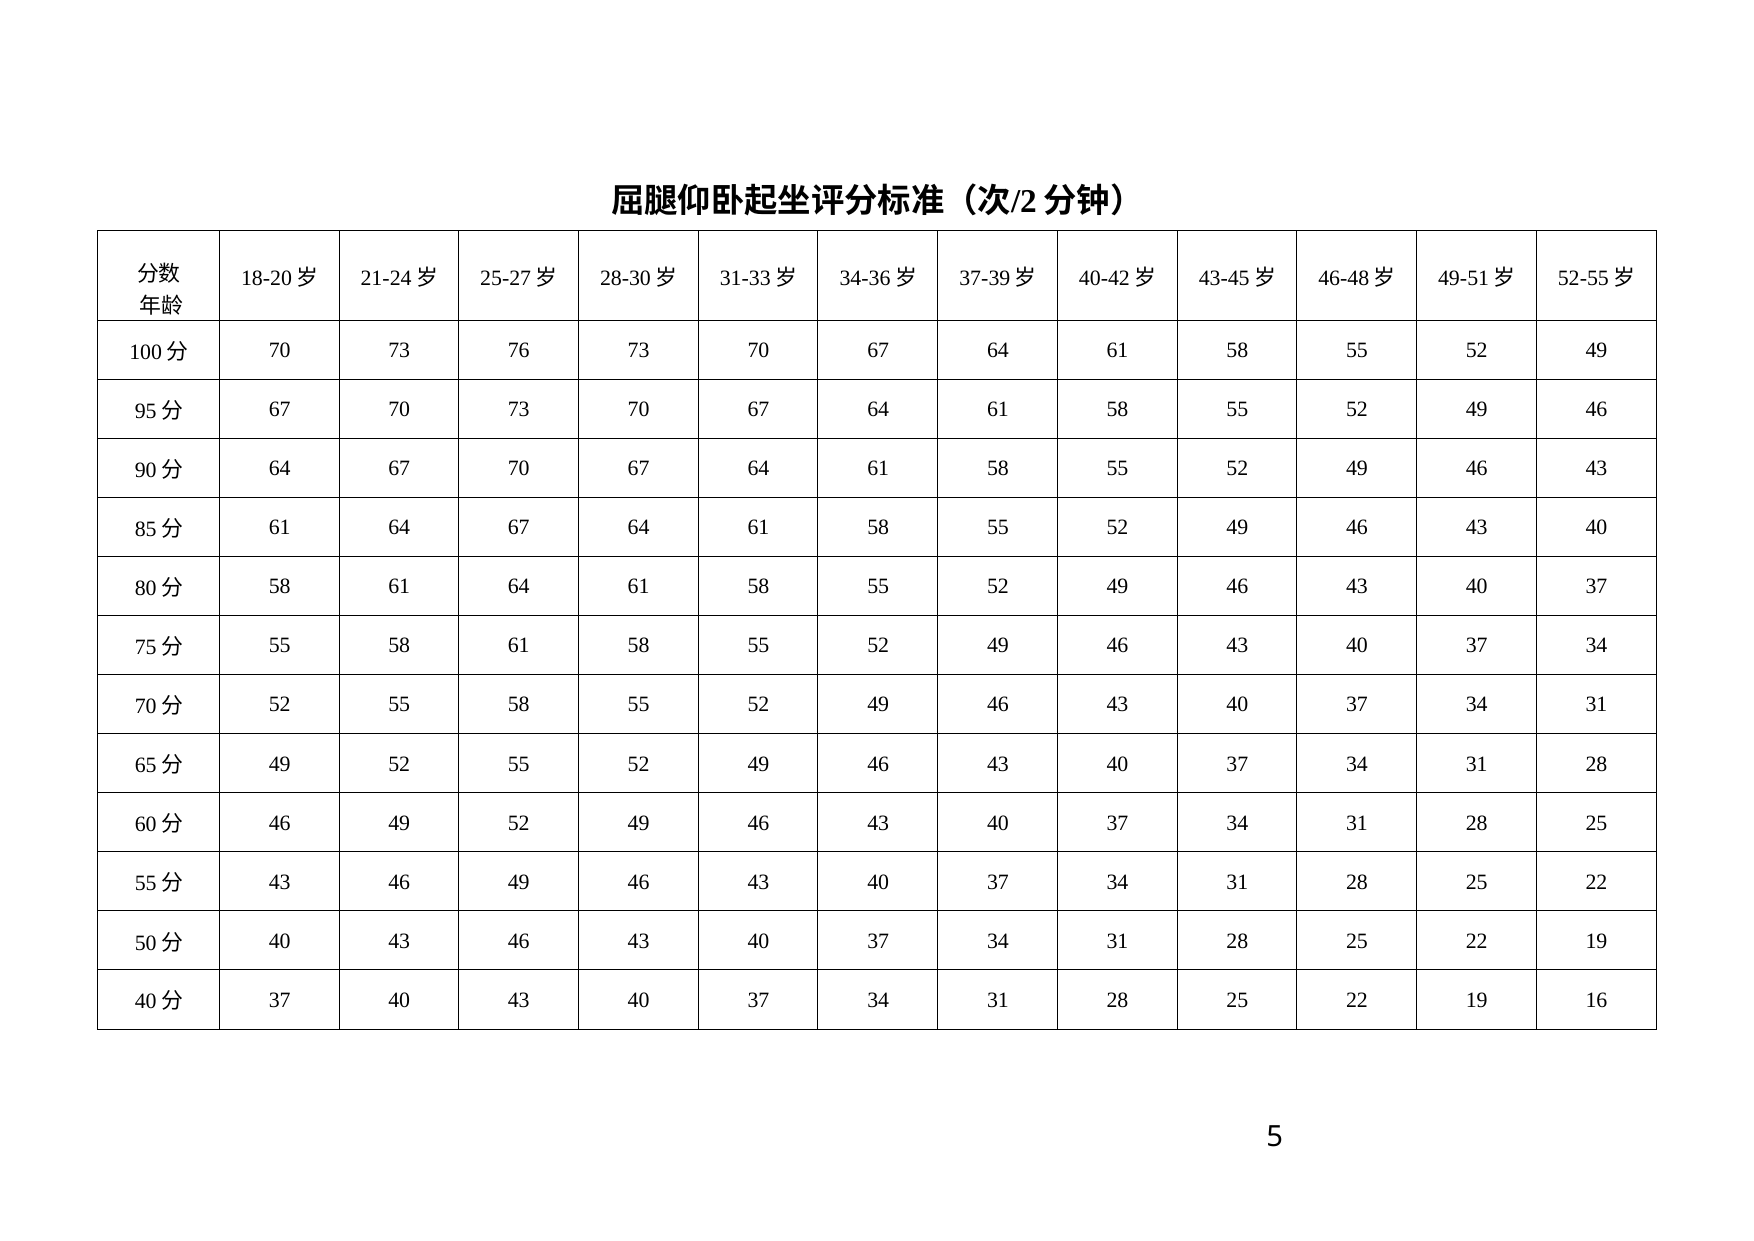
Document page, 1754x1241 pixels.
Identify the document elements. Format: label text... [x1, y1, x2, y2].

table_cell 40 [818, 852, 937, 910]
table_cell 61 [699, 498, 817, 556]
table_cell 31 [1537, 675, 1656, 733]
table_cell 46 [818, 734, 937, 792]
table_cell 67 [340, 439, 458, 497]
table_cell 40 [579, 970, 698, 1028]
table_cell 61 [459, 616, 578, 674]
table_cell 55分 [98, 852, 219, 910]
table_cell 75分 [98, 616, 219, 674]
table_cell 40 [1297, 616, 1416, 674]
table_cell 49 [1297, 439, 1416, 497]
table_cell 28 [1297, 852, 1416, 910]
table_cell 46 [1417, 439, 1536, 497]
table_cell 37 [1417, 616, 1536, 674]
table_cell 70分 [98, 675, 219, 733]
table_cell 55 [459, 734, 578, 792]
table_header 46-48岁 [1297, 231, 1416, 320]
table_cell 40分 [98, 970, 219, 1028]
table_cell 34 [1297, 734, 1416, 792]
table_cell 67 [579, 439, 698, 497]
table_header 43-45岁 [1178, 231, 1296, 320]
table_cell 46 [1058, 616, 1177, 674]
table_cell 46 [340, 852, 458, 910]
table_cell 40 [340, 970, 458, 1028]
table_cell 52 [1058, 498, 1177, 556]
table_header 52-55岁 [1537, 231, 1656, 320]
table_cell 37 [818, 911, 937, 969]
table_cell 46 [1178, 557, 1296, 615]
table_cell 52 [818, 616, 937, 674]
table_cell 16 [1537, 970, 1656, 1028]
table_cell 52 [938, 557, 1057, 615]
table_cell 25 [1417, 852, 1536, 910]
table_cell 34 [1058, 852, 1177, 910]
table_cell 40 [1537, 498, 1656, 556]
table_cell 95分 [98, 380, 219, 438]
table_cell 65分 [98, 734, 219, 792]
table_cell 37 [699, 970, 817, 1028]
table_cell 22 [1297, 970, 1416, 1028]
table_cell 34 [1178, 793, 1296, 851]
table_cell 100分 [98, 321, 219, 379]
table_cell 76 [459, 321, 578, 379]
table_cell 55 [340, 675, 458, 733]
table_cell 49 [1537, 321, 1656, 379]
table_cell 37 [938, 852, 1057, 910]
table_cell 61 [220, 498, 339, 556]
table_cell 67 [459, 498, 578, 556]
table_cell 28 [1537, 734, 1656, 792]
table_cell 40 [1417, 557, 1536, 615]
table_cell 40 [1058, 734, 1177, 792]
table_header 25-27岁 [459, 231, 578, 320]
table_cell 52 [699, 675, 817, 733]
table_cell 67 [220, 380, 339, 438]
table_cell 34 [938, 911, 1057, 969]
table_cell 61 [579, 557, 698, 615]
table_cell 43 [340, 911, 458, 969]
table_cell 55 [1297, 321, 1416, 379]
table_cell 43 [1178, 616, 1296, 674]
table_cell 31 [1417, 734, 1536, 792]
table_cell 43 [938, 734, 1057, 792]
table_header 34-36岁 [818, 231, 937, 320]
table_cell 52 [1178, 439, 1296, 497]
table_cell 46 [938, 675, 1057, 733]
table_cell 46 [220, 793, 339, 851]
table_header 18-20岁 [220, 231, 339, 320]
table_cell 64 [579, 498, 698, 556]
table_cell 43 [1297, 557, 1416, 615]
table_header 40-42岁 [1058, 231, 1177, 320]
table_cell 58 [938, 439, 1057, 497]
table_cell 64 [938, 321, 1057, 379]
table_cell 43 [459, 970, 578, 1028]
table_cell 46 [459, 911, 578, 969]
table_cell 34 [1537, 616, 1656, 674]
table_cell 64 [340, 498, 458, 556]
table_cell 61 [1058, 321, 1177, 379]
table_cell 64 [459, 557, 578, 615]
table_cell 58 [1058, 380, 1177, 438]
table_cell 70 [220, 321, 339, 379]
table_cell 55 [699, 616, 817, 674]
table_cell 49 [818, 675, 937, 733]
table_cell 34 [818, 970, 937, 1028]
table_cell 43 [699, 852, 817, 910]
table_cell 19 [1537, 911, 1656, 969]
table_cell 40 [220, 911, 339, 969]
table_cell 55 [579, 675, 698, 733]
table_cell 49 [938, 616, 1057, 674]
table_cell 73 [459, 380, 578, 438]
table_header 28-30岁 [579, 231, 698, 320]
table_cell 46 [1537, 380, 1656, 438]
table_cell 40 [699, 911, 817, 969]
table_cell 43 [579, 911, 698, 969]
table_cell 67 [699, 380, 817, 438]
table_cell 28 [1417, 793, 1536, 851]
table_cell 70 [579, 380, 698, 438]
table_cell 28 [1058, 970, 1177, 1028]
table_cell 64 [818, 380, 937, 438]
table_cell 67 [818, 321, 937, 379]
table_cell 43 [220, 852, 339, 910]
table_cell 58 [340, 616, 458, 674]
table_cell 64 [220, 439, 339, 497]
table_cell 37 [1297, 675, 1416, 733]
table_cell 55 [818, 557, 937, 615]
table_cell 61 [340, 557, 458, 615]
table_cell 52 [220, 675, 339, 733]
table_cell 55 [220, 616, 339, 674]
table_cell 58 [579, 616, 698, 674]
table_header 49-51岁 [1417, 231, 1536, 320]
table_header 21-24岁 [340, 231, 458, 320]
table_cell 31 [938, 970, 1057, 1028]
table_cell 58 [1178, 321, 1296, 379]
table_cell 46 [1297, 498, 1416, 556]
table_cell 52 [1417, 321, 1536, 379]
table_cell 37 [1058, 793, 1177, 851]
table_cell 49 [579, 793, 698, 851]
table_cell 58 [818, 498, 937, 556]
table_cell 22 [1417, 911, 1536, 969]
table_cell 49 [1417, 380, 1536, 438]
table_cell 70 [459, 439, 578, 497]
table_cell 73 [579, 321, 698, 379]
table_cell 25 [1537, 793, 1656, 851]
table_cell 70 [699, 321, 817, 379]
table_cell 61 [938, 380, 1057, 438]
table_cell 80分 [98, 557, 219, 615]
table_cell 70 [340, 380, 458, 438]
table_cell 25 [1297, 911, 1416, 969]
table_cell 49 [1178, 498, 1296, 556]
table_cell 49 [340, 793, 458, 851]
table_cell 52 [1297, 380, 1416, 438]
table_header 31-33岁 [699, 231, 817, 320]
table_cell 37 [220, 970, 339, 1028]
table_cell 55 [1058, 439, 1177, 497]
table_cell 58 [220, 557, 339, 615]
table_header 37-39岁 [938, 231, 1057, 320]
table_cell 46 [579, 852, 698, 910]
table_header 分数 年龄 [98, 231, 219, 320]
table_cell 58 [699, 557, 817, 615]
table_cell 40 [938, 793, 1057, 851]
table_cell 52 [459, 793, 578, 851]
table_cell 55 [938, 498, 1057, 556]
table_cell 37 [1178, 734, 1296, 792]
table_cell 46 [699, 793, 817, 851]
table_cell 90分 [98, 439, 219, 497]
text 屈腿仰卧起坐评分标准（次/2分钟） [187, 165, 1566, 230]
table_cell 49 [220, 734, 339, 792]
table_cell 43 [1537, 439, 1656, 497]
table_cell 31 [1178, 852, 1296, 910]
table_cell 22 [1537, 852, 1656, 910]
table_cell 28 [1178, 911, 1296, 969]
table_cell 34 [1417, 675, 1536, 733]
table_cell 19 [1417, 970, 1536, 1028]
table_cell 37 [1537, 557, 1656, 615]
table_cell 43 [1058, 675, 1177, 733]
table_cell 58 [459, 675, 578, 733]
table_cell 31 [1058, 911, 1177, 969]
table_cell 43 [1417, 498, 1536, 556]
table_cell 40 [1178, 675, 1296, 733]
table_cell 49 [699, 734, 817, 792]
table_cell 52 [340, 734, 458, 792]
table_cell 25 [1178, 970, 1296, 1028]
table_cell 31 [1297, 793, 1416, 851]
table_cell 85分 [98, 498, 219, 556]
table_cell 60分 [98, 793, 219, 851]
table_cell 64 [699, 439, 817, 497]
table_cell 61 [818, 439, 937, 497]
table_cell 49 [459, 852, 578, 910]
table_cell 52 [579, 734, 698, 792]
table_cell 43 [818, 793, 937, 851]
table_cell 73 [340, 321, 458, 379]
table_cell 49 [1058, 557, 1177, 615]
table_cell 50分 [98, 911, 219, 969]
table_cell 55 [1178, 380, 1296, 438]
